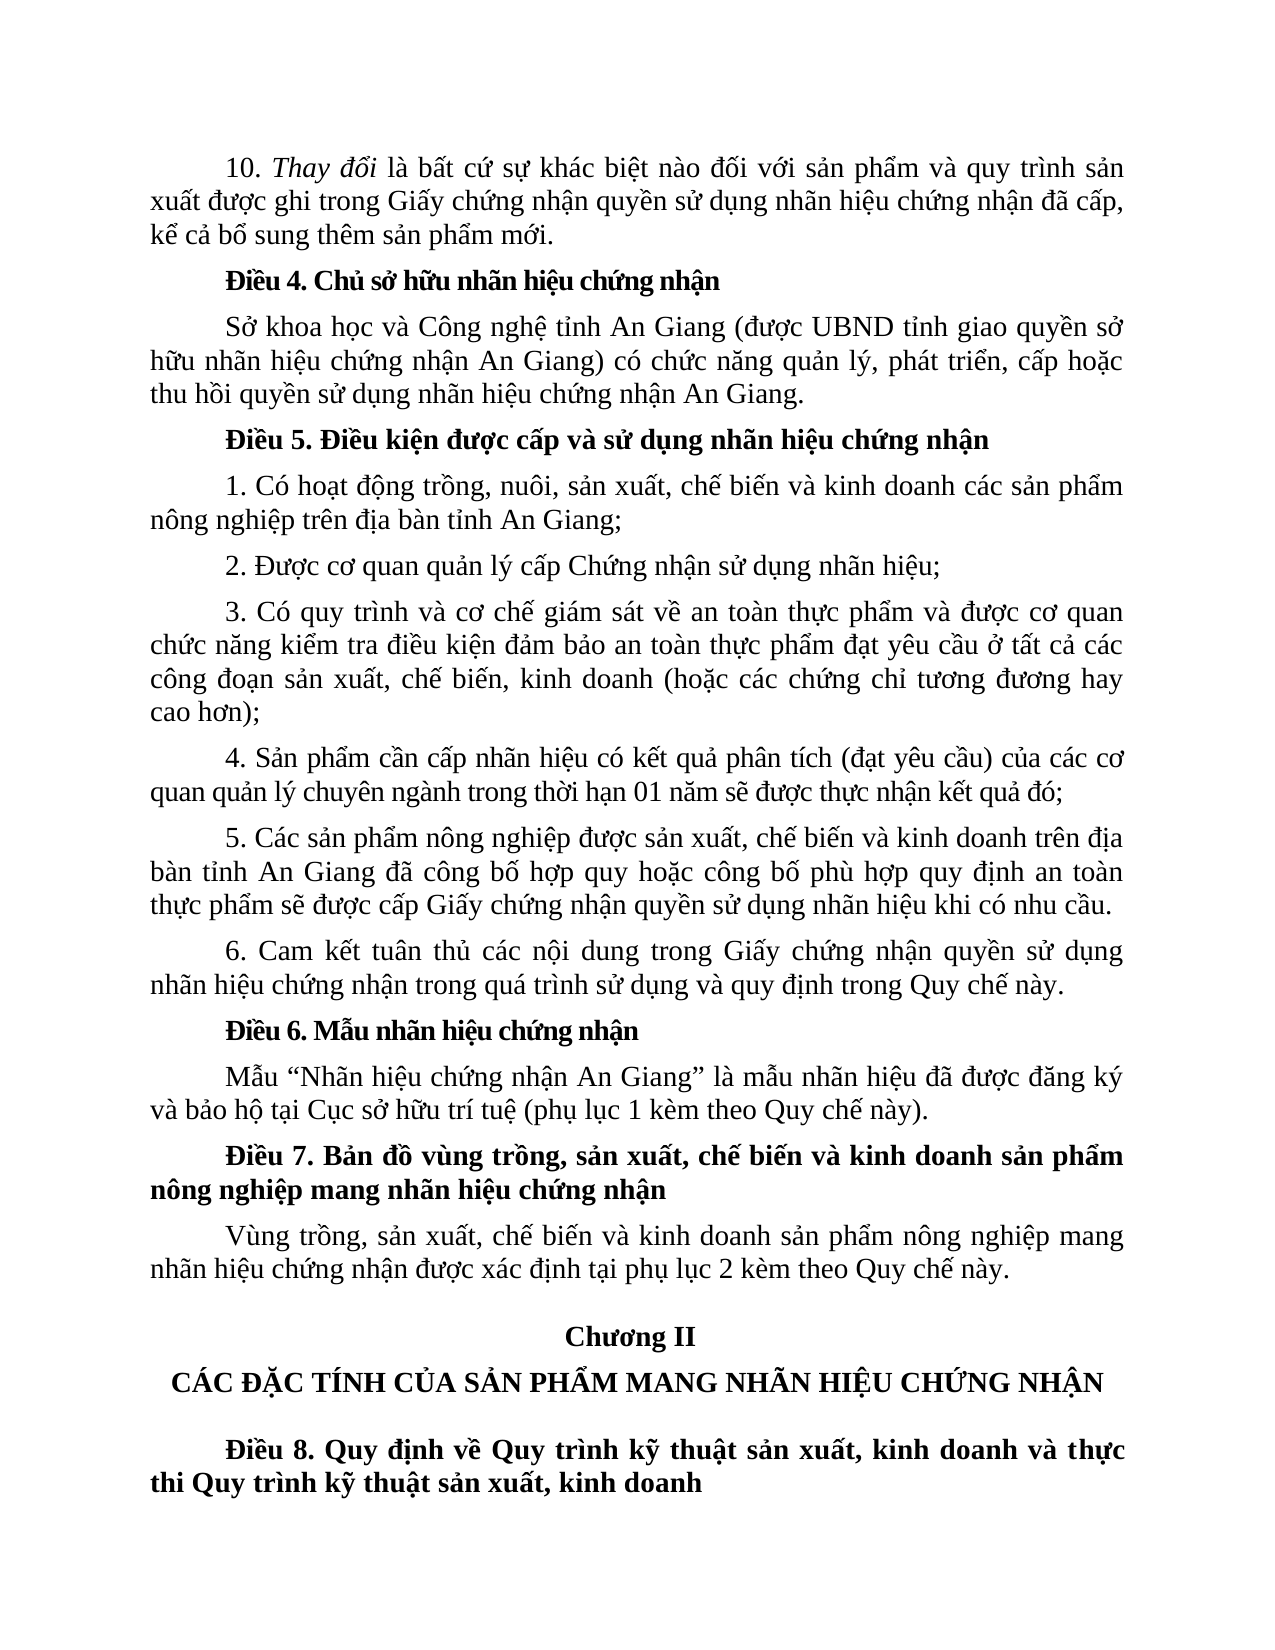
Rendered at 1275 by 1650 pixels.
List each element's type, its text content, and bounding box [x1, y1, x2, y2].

text Chương II [150, 1319, 1110, 1352]
text 6. Cam kết tuân thủ các nội dung trong Giấy chứng nhận quyền sử dụng nhãn hiệu chứng nhận trong quá trình sử dụng và quy định trong Quy chế này. [150, 933, 1125, 1000]
text 10. Thay đổi là bất cứ sự khác biệt nào đối với sản phẩm và quy trình sản xuất được ghi trong Giấy chứng nhận quyền sử dụng nhãn hiệu chứng nhận đã cấp, kể cả bổ sung thêm sản phẩm mới. [150, 150, 1125, 251]
text Sở khoa học và Công nghệ tỉnh An Giang (được UBND tỉnh giao quyền sở hữu nhãn hiệu chứng nhận An Giang) có chức năng quản lý, phát triển, cấp hoặc thu hồi quyền sử dụng nhãn hiệu chứng nhận An Giang. [150, 309, 1125, 410]
text Điều 4. Chủ sở hữu nhãn hiệu chứng nhận [150, 263, 1125, 297]
text Mẫu “Nhãn hiệu chứng nhận An Giang” là mẫu nhãn hiệu đã được đăng ký và bảo hộ tại Cục sở hữu trí tuệ (phụ lục 1 kèm theo Quy chế này). [150, 1059, 1125, 1126]
text Điều 7. Bản đồ vùng trồng, sản xuất, chế biến và kinh doanh sản phẩm nông nghiệp mang nhãn hiệu chứng nhận [150, 1138, 1125, 1206]
text 3. Có quy trình và cơ chế giám sát về an toàn thực phẩm và được cơ quan chức năng kiểm tra điều kiện đảm bảo an toàn thực phẩm đạt yêu cầu ở tất cả các công đoạn sản xuất, chế biến, kinh doanh (hoặc các chứng chỉ tương đương hay cao hơn); [150, 594, 1125, 728]
text 5. Các sản phẩm nông nghiệp được sản xuất, chế biến và kinh doanh trên địa bàn tỉnh An Giang đã công bố hợp quy hoặc công bố phù hợp quy định an toàn thực phẩm sẽ được cấp Giấy chứng nhận quyền sử dụng nhãn hiệu khi có nhu cầu. [150, 820, 1125, 921]
text Vùng trồng, sản xuất, chế biến và kinh doanh sản phẩm nông nghiệp mang nhãn hiệu chứng nhận được xác định tại phụ lục 2 kèm theo Quy chế này. [150, 1218, 1125, 1285]
text 1. Có hoạt động trồng, nuôi, sản xuất, chế biến và kinh doanh các sản phẩm nông nghiệp trên địa bàn tỉnh An Giang; [150, 468, 1125, 535]
text Điều 6. Mẫu nhãn hiệu chứng nhận [150, 1013, 1125, 1046]
text CÁC ĐẶC TÍNH CỦA SẢN PHẨM MANG NHÃN HIỆU CHỨNG NHẬN [150, 1365, 1125, 1398]
text 2. Được cơ quan quản lý cấp Chứng nhận sử dụng nhãn hiệu; [150, 548, 1125, 581]
text Điều 5. Điều kiện được cấp và sử dụng nhãn hiệu chứng nhận [150, 422, 1125, 456]
text Điều 8. Quy định về Quy trình kỹ thuật sản xuất, kinh doanh và thực thi Quy trình kỹ thuật sản xuất, kinh doanh [150, 1432, 1125, 1499]
text 4. Sản phẩm cần cấp nhãn hiệu có kết quả phân tích (đạt yêu cầu) của các cơ quan quản lý chuyên ngành trong thời hạn 01 năm sẽ được thực nhận kết quả đó; [150, 741, 1125, 808]
